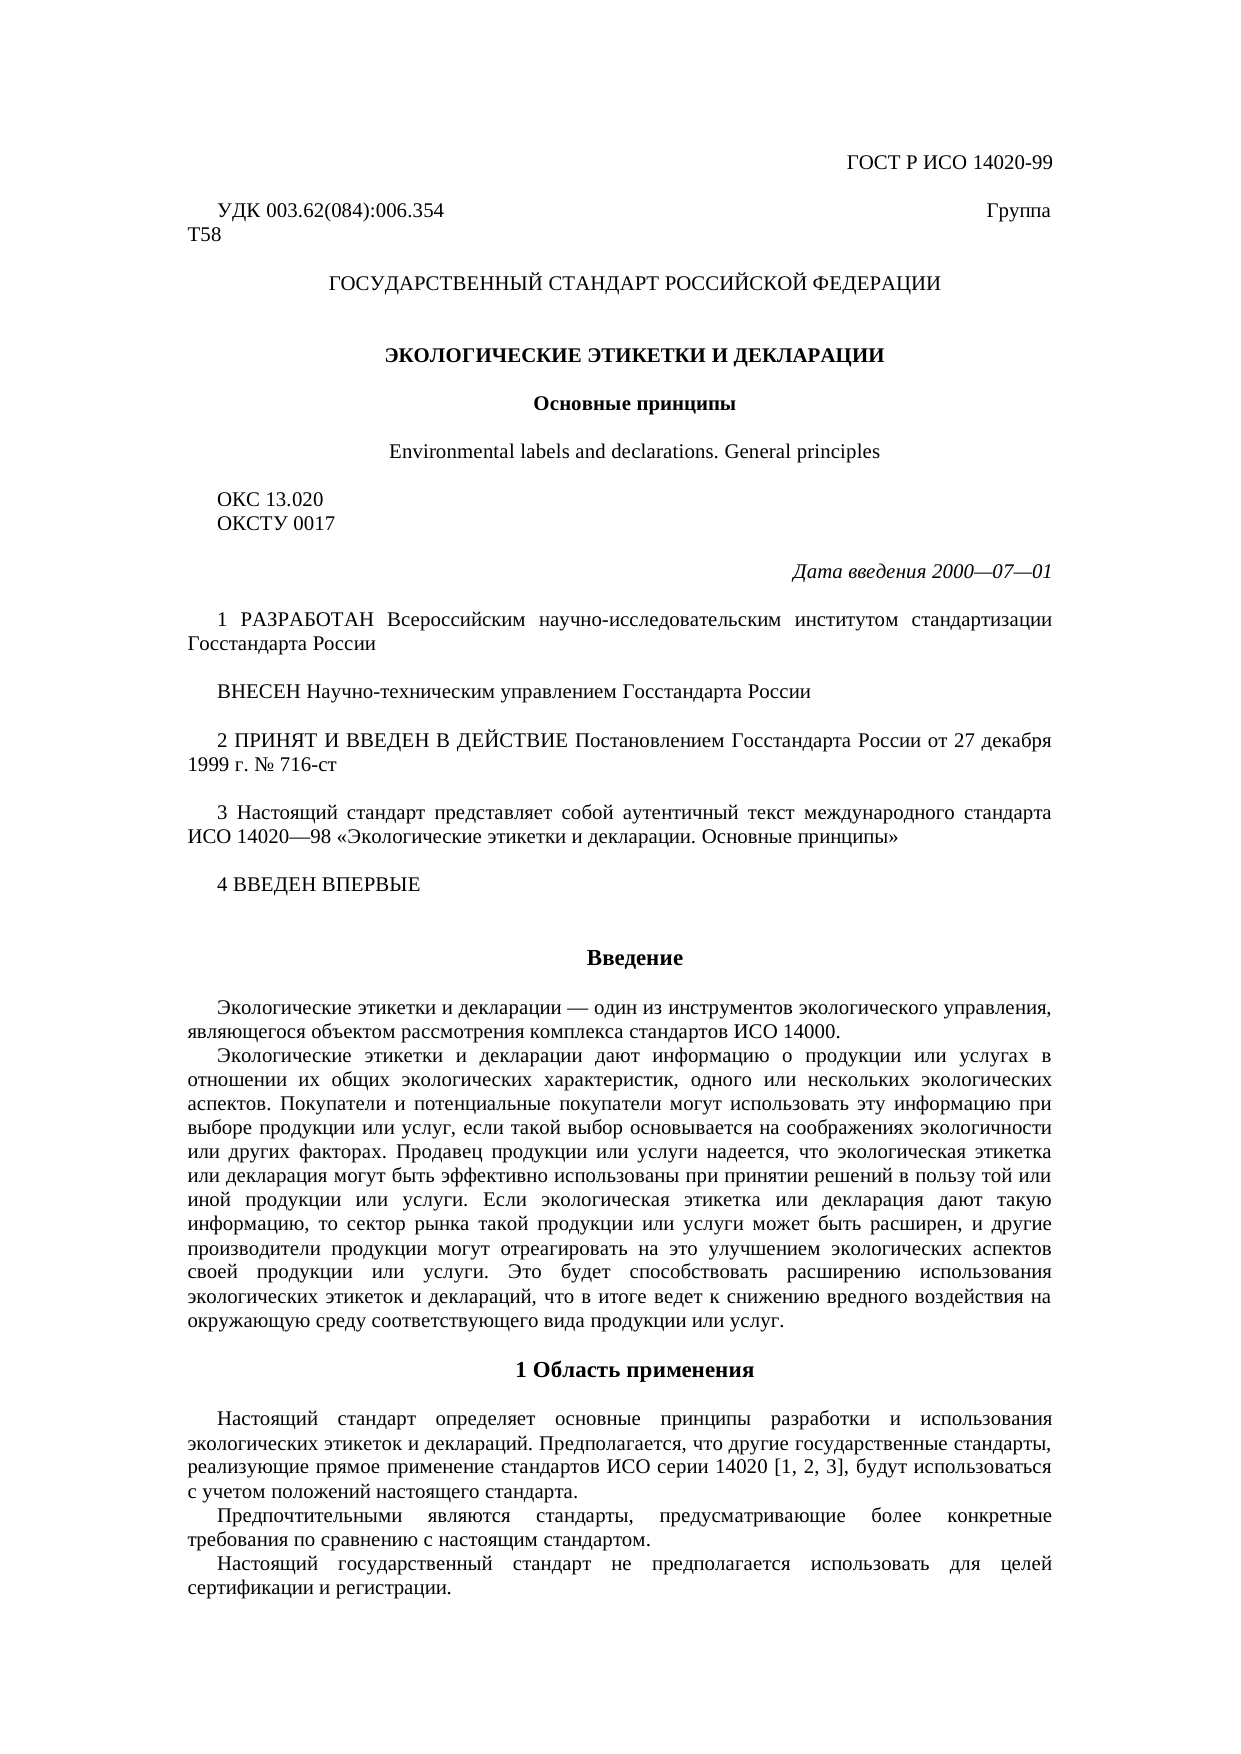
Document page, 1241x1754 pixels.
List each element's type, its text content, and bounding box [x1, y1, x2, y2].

text 1 Область применения [187, 1356, 1053, 1382]
text ГОСТ Р ИСО 14020-99 [187, 150, 1053, 174]
text 4 ВВЕДЕН ВПЕРВЫЕ [187, 872, 1053, 896]
text ГОСУДАРСТВЕННЫЙ СТАНДАРТ РОССИЙСКОЙ ФЕДЕРАЦИИ [187, 270, 1053, 294]
text ЭКОЛОГИЧЕСКИЕ ЭТИКЕТКИ И ДЕКЛАРАЦИИ [187, 342, 1053, 367]
text 2 ПРИНЯТ И ВВЕДЕН В ДЕЙСТВИЕ Постановлением Госстандарта России от 27 декабря 1999 г. № 716-ст [187, 727, 1053, 776]
text Настоящий стандарт определяет основные принципы разработки и использования экологических этикеток и деклараций. Предполагается, что другие государственные стандарты, реализующие прямое применение стандартов ИСО серии 14020 [1, 2, 3], будут использоваться с учетом положений настоящего стандарта. [187, 1406, 1053, 1502]
text Настоящий государственный стандарт не предполагается использовать для целей сертификации и регистрации. [187, 1551, 1053, 1599]
text Предпочтительными являются стандарты, предусматривающие более конкретные требования по сравнению с настоящим стандартом. [187, 1502, 1053, 1551]
text ОКСТУ 0017 [187, 511, 1053, 535]
text УДК 003.62(084):006.354 Группа Т58 [187, 198, 1053, 246]
text ОКС 13.020 [187, 487, 1053, 511]
text Экологические этикетки и декларации — один из инструментов экологического управления, являющегося объектом рассмотрения комплекса стандартов ИСО 14000. [187, 995, 1053, 1043]
text 3 Настоящий стандарт представляет собой аутентичный текст международного стандарта ИСО 14020—98 «Экологические этикетки и декларации. Основные принципы» [187, 800, 1053, 848]
text Основные принципы [187, 391, 1053, 415]
text Экологические этикетки и декларации дают информацию о продукции или услугах в отношении их общих экологических характеристик, одного или нескольких экологических аспектов. Покупатели и потенциальные покупатели могут использовать эту информацию при выборе продукции или услуг, если такой выбор основывается на соображениях экологичности или других факторах. Продавец продукции или услуги надеется, что экологическая этикетка или декларация могут быть эффективно использованы при принятии решений в пользу той или иной продукции или услуги. Если экологическая этикетка или декларация дают такую информацию, то сектор рынка такой продукции или услуги может быть расширен, и другие производители продукции могут отреагировать на это улучшением экологических аспектов своей продукции или услуги. Это будет способствовать расширению использования экологических этикеток и деклараций, что в итоге ведет к снижению вредного воздействия на окружающую среду соответствующего вида продукции или услуг. [187, 1043, 1053, 1332]
text 1 РАЗРАБОТАН Всероссийским научно-исследовательским институтом стандартизации Госстандарта России [187, 607, 1053, 655]
text ВНЕСЕН Научно-техническим управлением Госстандарта России [187, 679, 1053, 703]
text Environmental labels and declarations. General principles [187, 439, 1053, 463]
text Введение [187, 944, 1053, 971]
text Дата введения 2000—07—01 [187, 559, 1053, 583]
